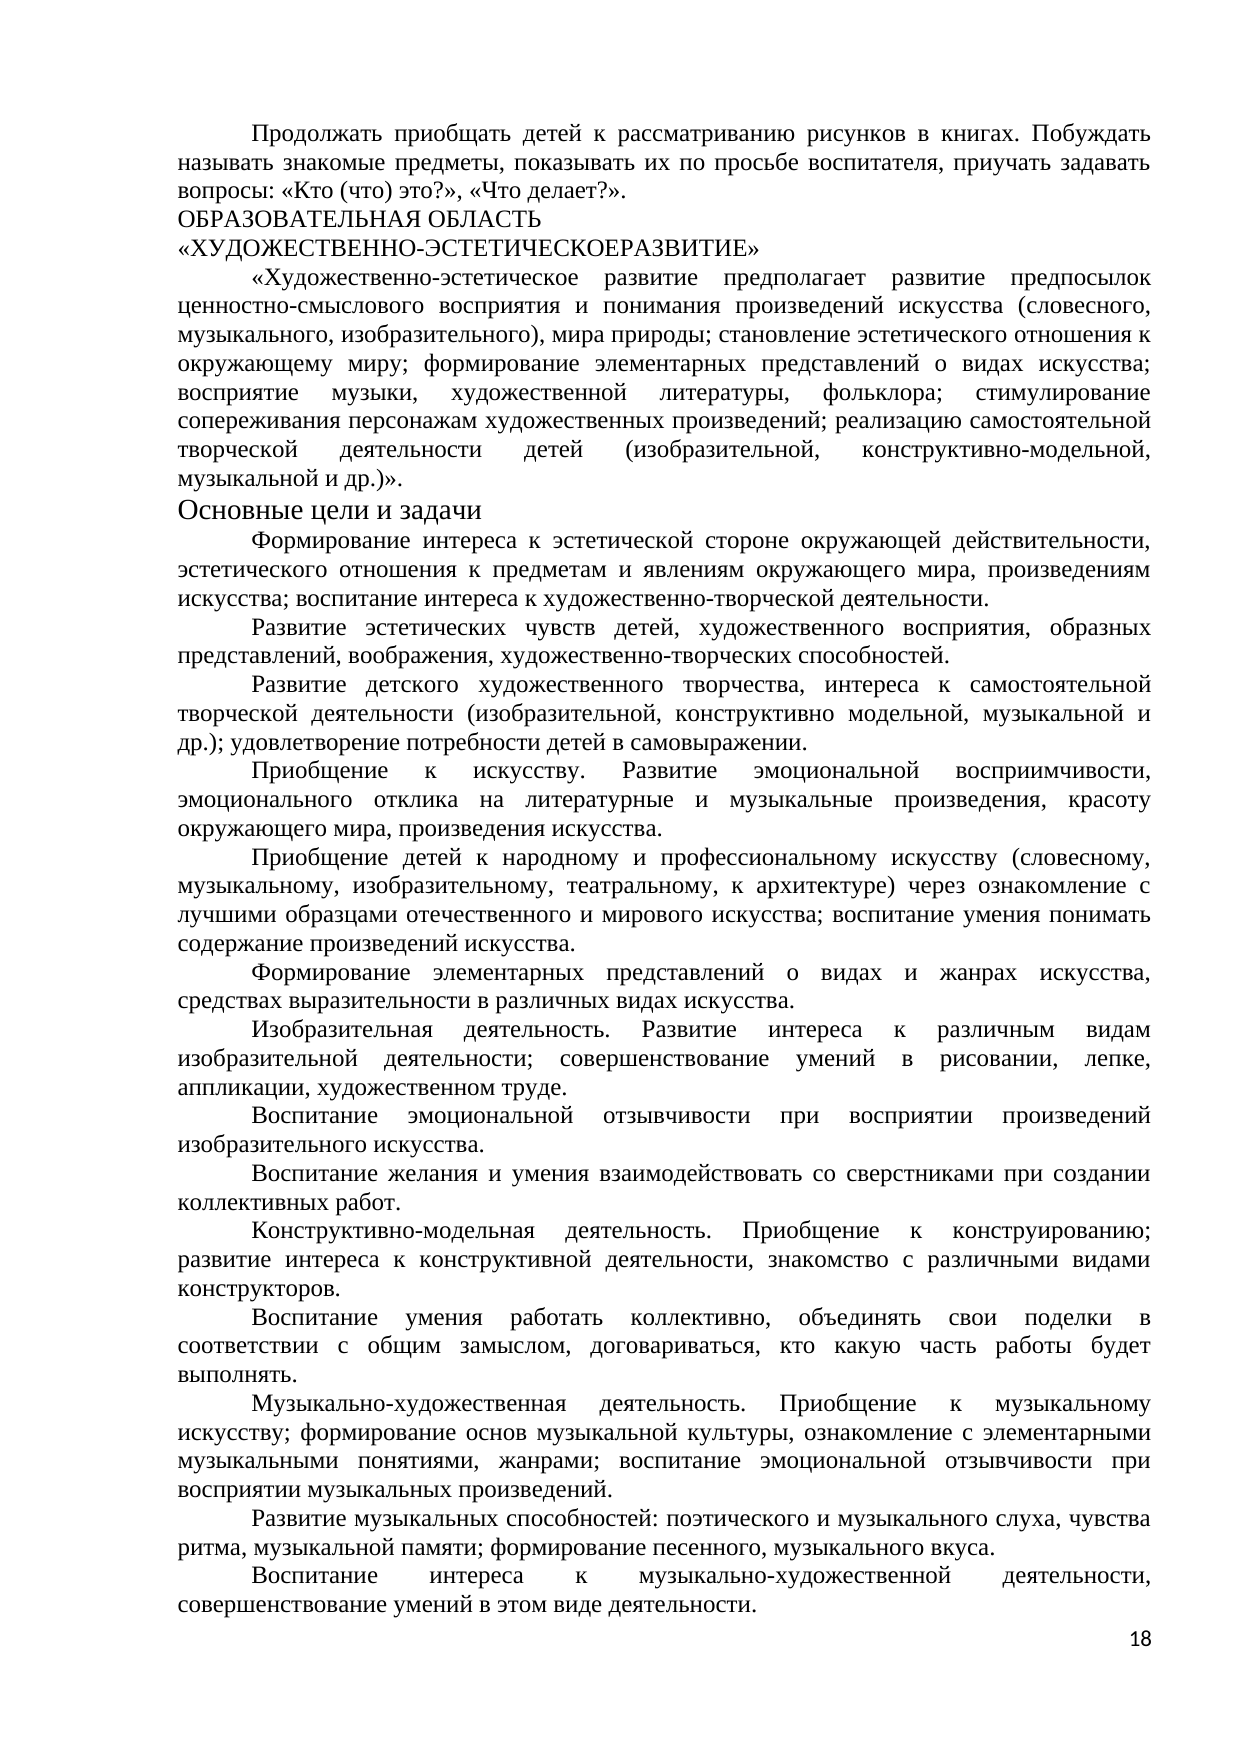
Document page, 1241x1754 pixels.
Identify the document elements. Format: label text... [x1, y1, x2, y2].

text Развитие эстетических чувств детей, художественного восприятия, образных представлений, воображения, художественно-творческих способностей. [177, 612, 1152, 669]
text Развитие детского художественного творчества, интереса к самостоятельной творческой деятельности (изобразительной, конструктивно модельной, музыкальной и др.); удовлетворение потребности детей в самовыражении. [177, 669, 1152, 755]
text Воспитание умения работать коллективно, объединять свои поделки в соответствии с общим замыслом, договариваться, кто какую часть работы будет выполнять. [177, 1302, 1152, 1388]
text Формирование элементарных представлений о видах и жанрах искусства, средствах выразительности в различных видах искусства. [177, 957, 1152, 1014]
text Приобщение к искусству. Развитие эмоциональной восприимчивости, эмоционального отклика на литературные и музыкальные произведения, красоту окружающего мира, произведения искусства. [177, 755, 1152, 842]
text Продолжать приобщать детей к рассматриванию рисунков в книгах. Побуждать называть знакомые предметы, показывать их по просьбе воспитателя, приучать задавать вопросы: «Кто (что) это?», «Что делает?». [177, 118, 1152, 204]
text «Художественно-эстетическое развитие предполагает развитие предпосылок ценностно-смыслового восприятия и понимания произведений искусства (словесного, музыкального, изобразительного), мира природы; становление эстетического отношения к окружающему миру; формирование элементарных представлений о видах искусства; восприятие музыки, художественной литературы, фольклора; стимулирование сопереживания персонажам художественных произведений; реализацию самостоятельной творческой деятельности детей (изобразительной, конструктивно-модельной, музыкальной и др.)». [177, 262, 1152, 492]
text Воспитание эмоциональной отзывчивости при восприятии произведений изобразительного искусства. [177, 1100, 1152, 1158]
text Основные цели и задачи [177, 492, 1152, 525]
text Музыкально-художественная деятельность. Приобщение к музыкальному искусству; формирование основ музыкальной культуры, ознакомление с элементарными музыкальными понятиями, жанрами; воспитание эмоциональной отзывчивости при восприятии музыкальных произведений. [177, 1388, 1152, 1503]
text Формирование интереса к эстетической стороне окружающей действительности, эстетического отношения к предметам и явлениям окружающего мира, произведениям искусства; воспитание интереса к художественно-творческой деятельности. [177, 525, 1152, 612]
text Конструктивно-модельная деятельность. Приобщение к конструированию; развитие интереса к конструктивной деятельности, знакомство с различными видами конструкторов. [177, 1215, 1152, 1302]
text Воспитание желания и умения взаимодействовать со сверстниками при создании коллективных работ. [177, 1158, 1152, 1215]
text ОБРАЗОВАТЕЛЬНАЯ ОБЛАСТЬ [177, 204, 1152, 233]
text Воспитание интереса к музыкально-художественной деятельности, совершенствование умений в этом виде деятельности. [177, 1560, 1152, 1618]
text «ХУДОЖЕСТВЕННО-ЭСТЕТИЧЕСКОЕРАЗВИТИЕ» [177, 233, 1152, 262]
text Приобщение детей к народному и профессиональному искусству (словесному, музыкальному, изобразительному, театральному, к архитектуре) через ознакомление с лучшими образцами отечественного и мирового искусства; воспитание умения понимать содержание произведений искусства. [177, 842, 1152, 957]
text Изобразительная деятельность. Развитие интереса к различным видам изобразительной деятельности; совершенствование умений в рисовании, лепке, аппликации, художественном труде. [177, 1014, 1152, 1100]
text Развитие музыкальных способностей: поэтического и музыкального слуха, чувства ритма, музыкальной памяти; формирование песенного, музыкального вкуса. [177, 1503, 1152, 1560]
